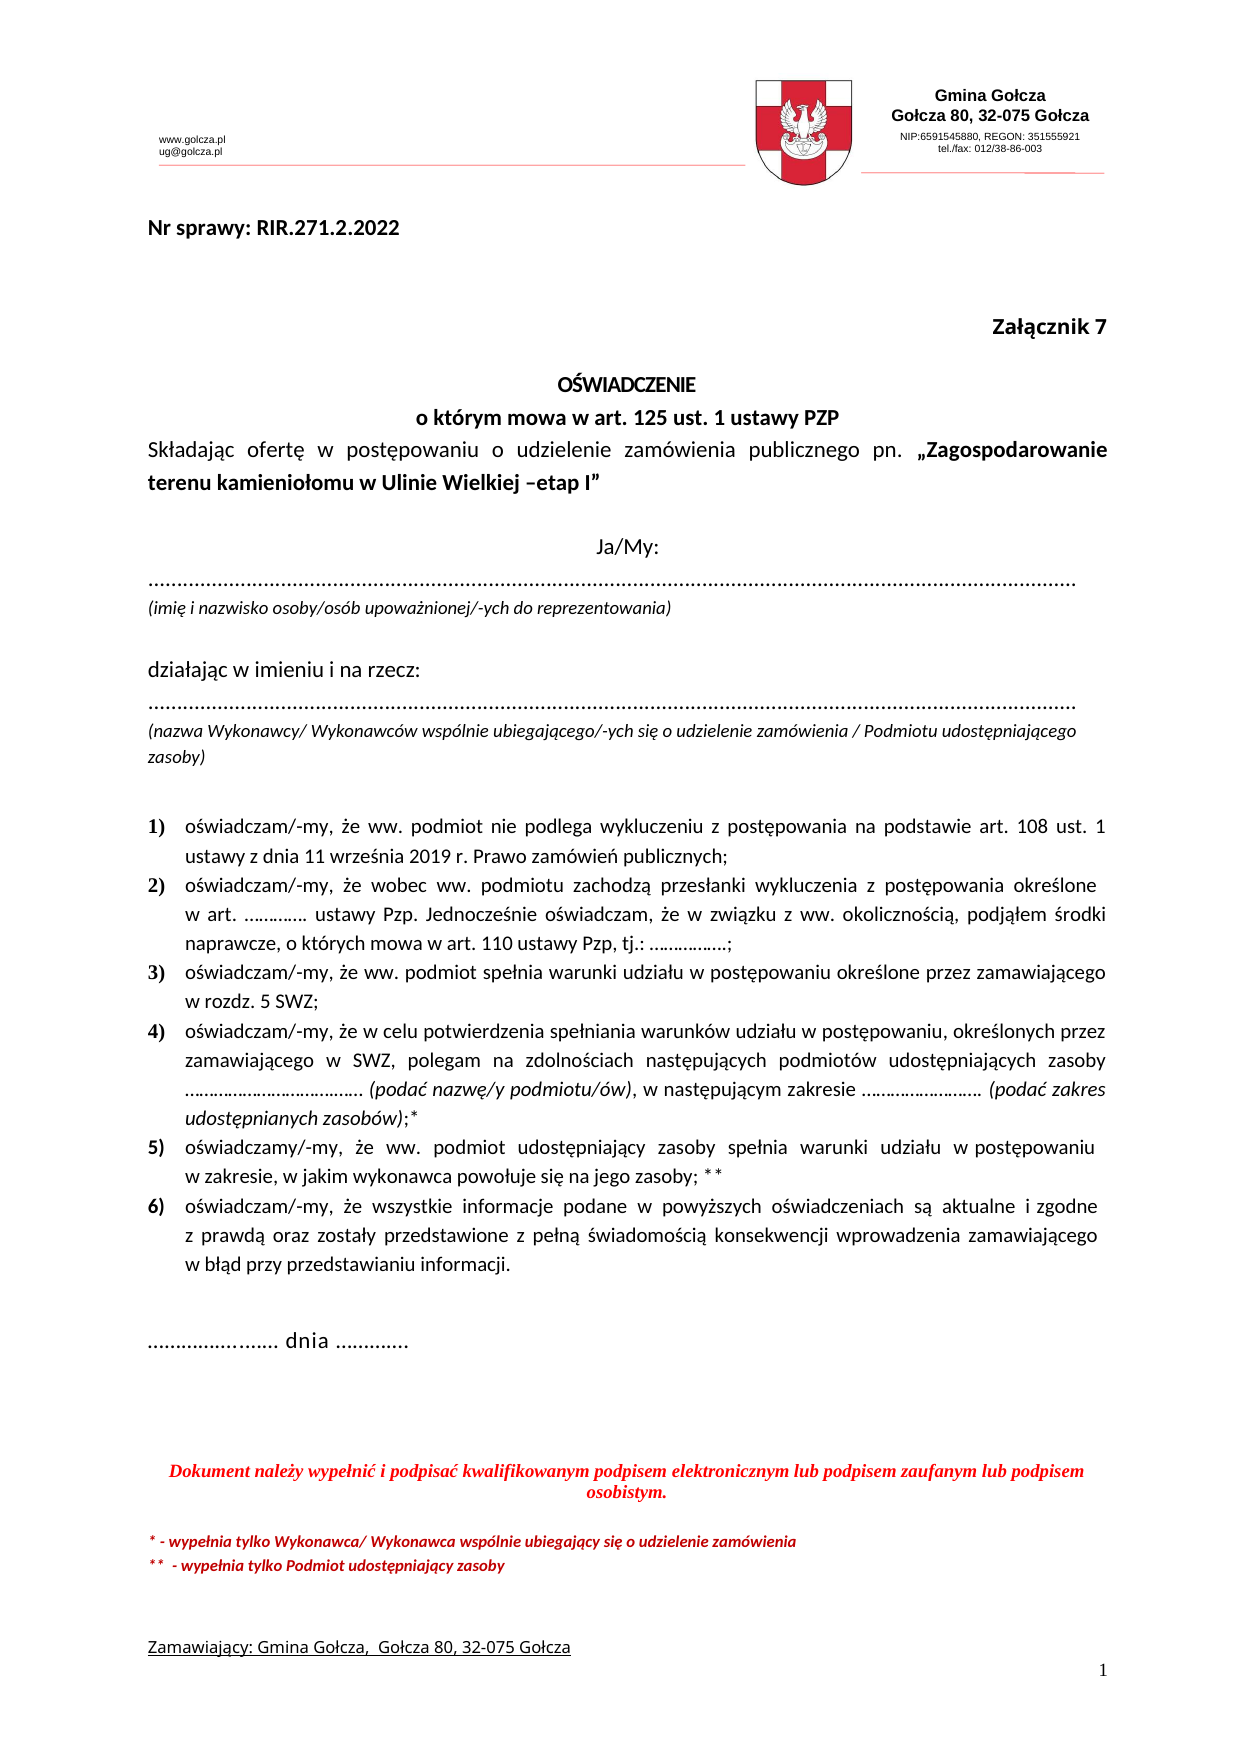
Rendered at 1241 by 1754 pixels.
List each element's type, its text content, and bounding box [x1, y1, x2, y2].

text ** - wypełnia tylko Podmiot udostępniający zasoby [148, 1555, 1107, 1575]
list oświadczam/-my, że ww. podmiot spełnia warunki udziału w postępowaniu określone przez zamawiającego w rozdz. 5 SWZ; [148, 959, 1107, 1014]
text Dokument należy wypełnić i podpisać kwalifikowanym podpisem elektronicznym lub podpisem zaufanym lub podpisem osobistym. [148, 1459, 1107, 1503]
list oświadczam/-my, że w celu potwierdzenia spełniania warunków udziału w postępowaniu, określonych przez zamawiającego w SWZ, polegam na zdolnościach następujących podmiotów udostępniających zasoby ………………………….…… (podać nazwę/y podmiotu/ów), w następującym zakresie ……………………. (podać zakres udostępnianych zasobów);* [148, 1018, 1107, 1131]
text OŚWIADCZENIE [148, 370, 1107, 398]
text Załącznik 7 [148, 312, 1107, 341]
list oświadczam/-my, że wszystkie informacje podane w powyższych oświadczeniach są aktualne i zgodne z prawdą oraz zostały przedstawione z pełną świadomością konsekwencji wprowadzenia zamawiającego w błąd przy przedstawianiu informacji. [148, 1193, 1107, 1277]
text ................................................................................................................................................................. [148, 564, 1107, 592]
text ................................................................................................................................................................. [148, 687, 1107, 715]
text Ja/My: [148, 532, 1107, 560]
text (imię i nazwisko osoby/osób upoważnionej/-ych do reprezentowania) [148, 596, 1107, 619]
text o którym mowa w art. 125 ust. 1 ustawy PZP [148, 403, 1107, 431]
text (nazwa Wykonawcy/ Wykonawców wspólnie ubiegającego/-ych się o udzielenie zamówienia / Podmiotu udostępniającego zasoby) [148, 719, 1107, 769]
text * - wypełnia tylko Wykonawca/ Wykonawca wspólnie ubiegający się o udzielenie zamówienia [148, 1532, 1107, 1552]
picture [745, 73, 862, 190]
text działając w imieniu i na rzecz: [148, 655, 1107, 683]
list oświadczam/-my, że wobec ww. podmiotu zachodzą przesłanki wykluczenia z postępowania określone w art. …………. ustawy Pzp. Jednocześnie oświadczam, że w związku z ww. okolicznością, podjąłem środki naprawcze, o których mowa w art. 110 ustawy Pzp, tj.: …………….; [148, 872, 1107, 956]
text Składając ofertę w postępowaniu o udzielenie zamówienia publicznego pn. „Zagospodarowanie terenu kamieniołomu w Ulinie Wielkiej –etap I” [148, 436, 1107, 496]
text ……………..…… dnia …………. [148, 1326, 1107, 1354]
list oświadczam/-my, że ww. podmiot nie podlega wykluczeniu z postępowania na podstawie art. 108 ust. 1 ustawy z dnia 11 września 2019 r. Prawo zamówień publicznych; [148, 814, 1107, 868]
list oświadczamy/-my, że ww. podmiot udostępniający zasoby spełnia warunki udziału w postępowaniu w zakresie, w jakim wykonawca powołuje się na jego zasoby; ** [148, 1134, 1107, 1189]
text Nr sprawy: RIR.271.2.2022 [148, 213, 1107, 241]
